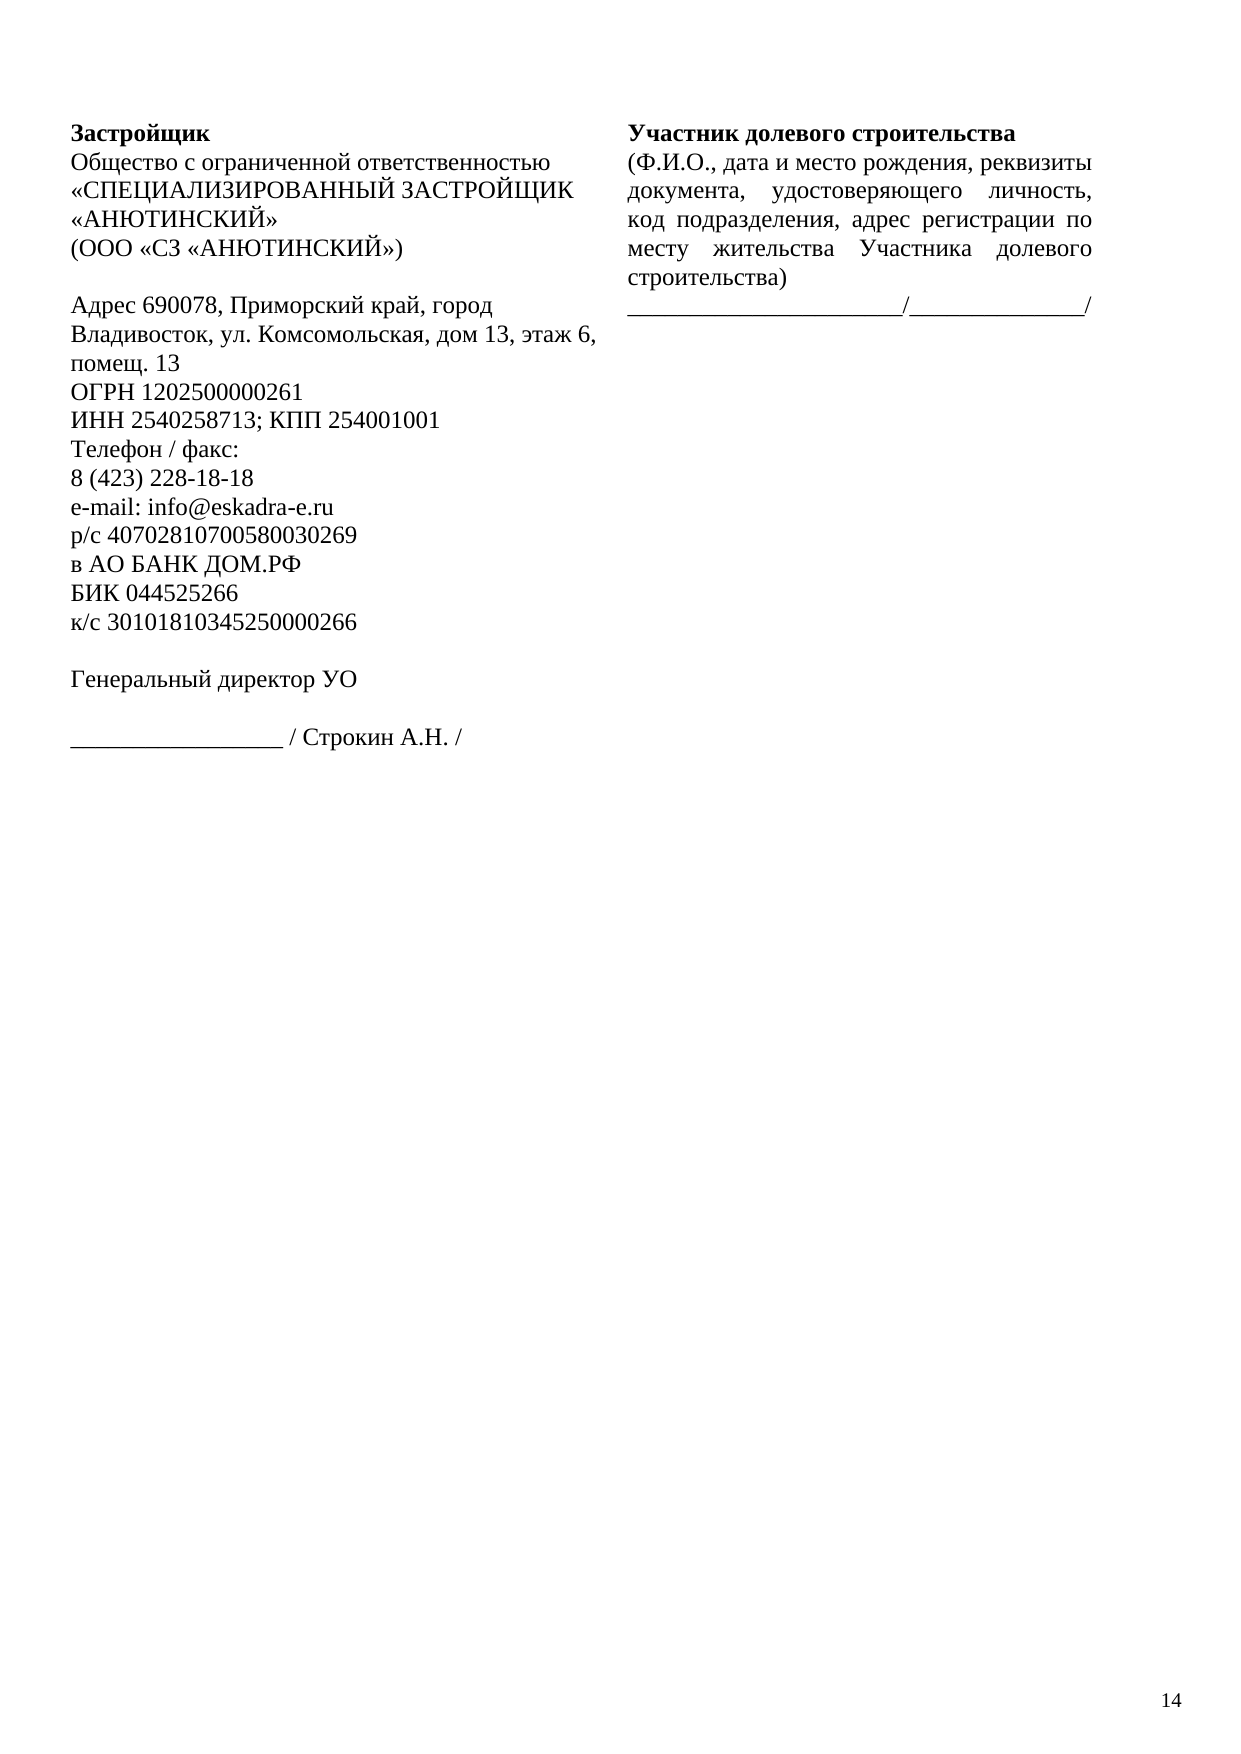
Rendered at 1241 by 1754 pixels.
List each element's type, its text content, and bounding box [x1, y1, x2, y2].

table_header Участник долевого строительства (Ф.И.О., дата и место рождения, реквизиты документа, удостоверяющего личность, код подразделения, адрес регистрации по месту жительства Участника долевого строительства) ______________________/______________/ [616, 118, 1104, 751]
table_header Застройщик Общество с ограниченной ответственностью «СПЕЦИАЛИЗИРОВАННЫЙ ЗАСТРОЙЩИК «АНЮТИНСКИЙ» (ООО «СЗ «АНЮТИНСКИЙ») Адрес 690078, Приморский край, город Владивосток, ул. Комсомольская, дом 13, этаж 6, помещ. 13 ОГРН 1202500000261 ИНН 2540258713; КПП 254001001 Телефон / факс: 8 (423) 228-18-18 e-mail: info@eskadra-e.ru р/с 40702810700580030269 в АО БАНК ДОМ.РФ БИК 044525266 к/с 30101810345250000266 Генеральный директор УО _________________ / Строкин А.Н. / [59, 118, 616, 751]
